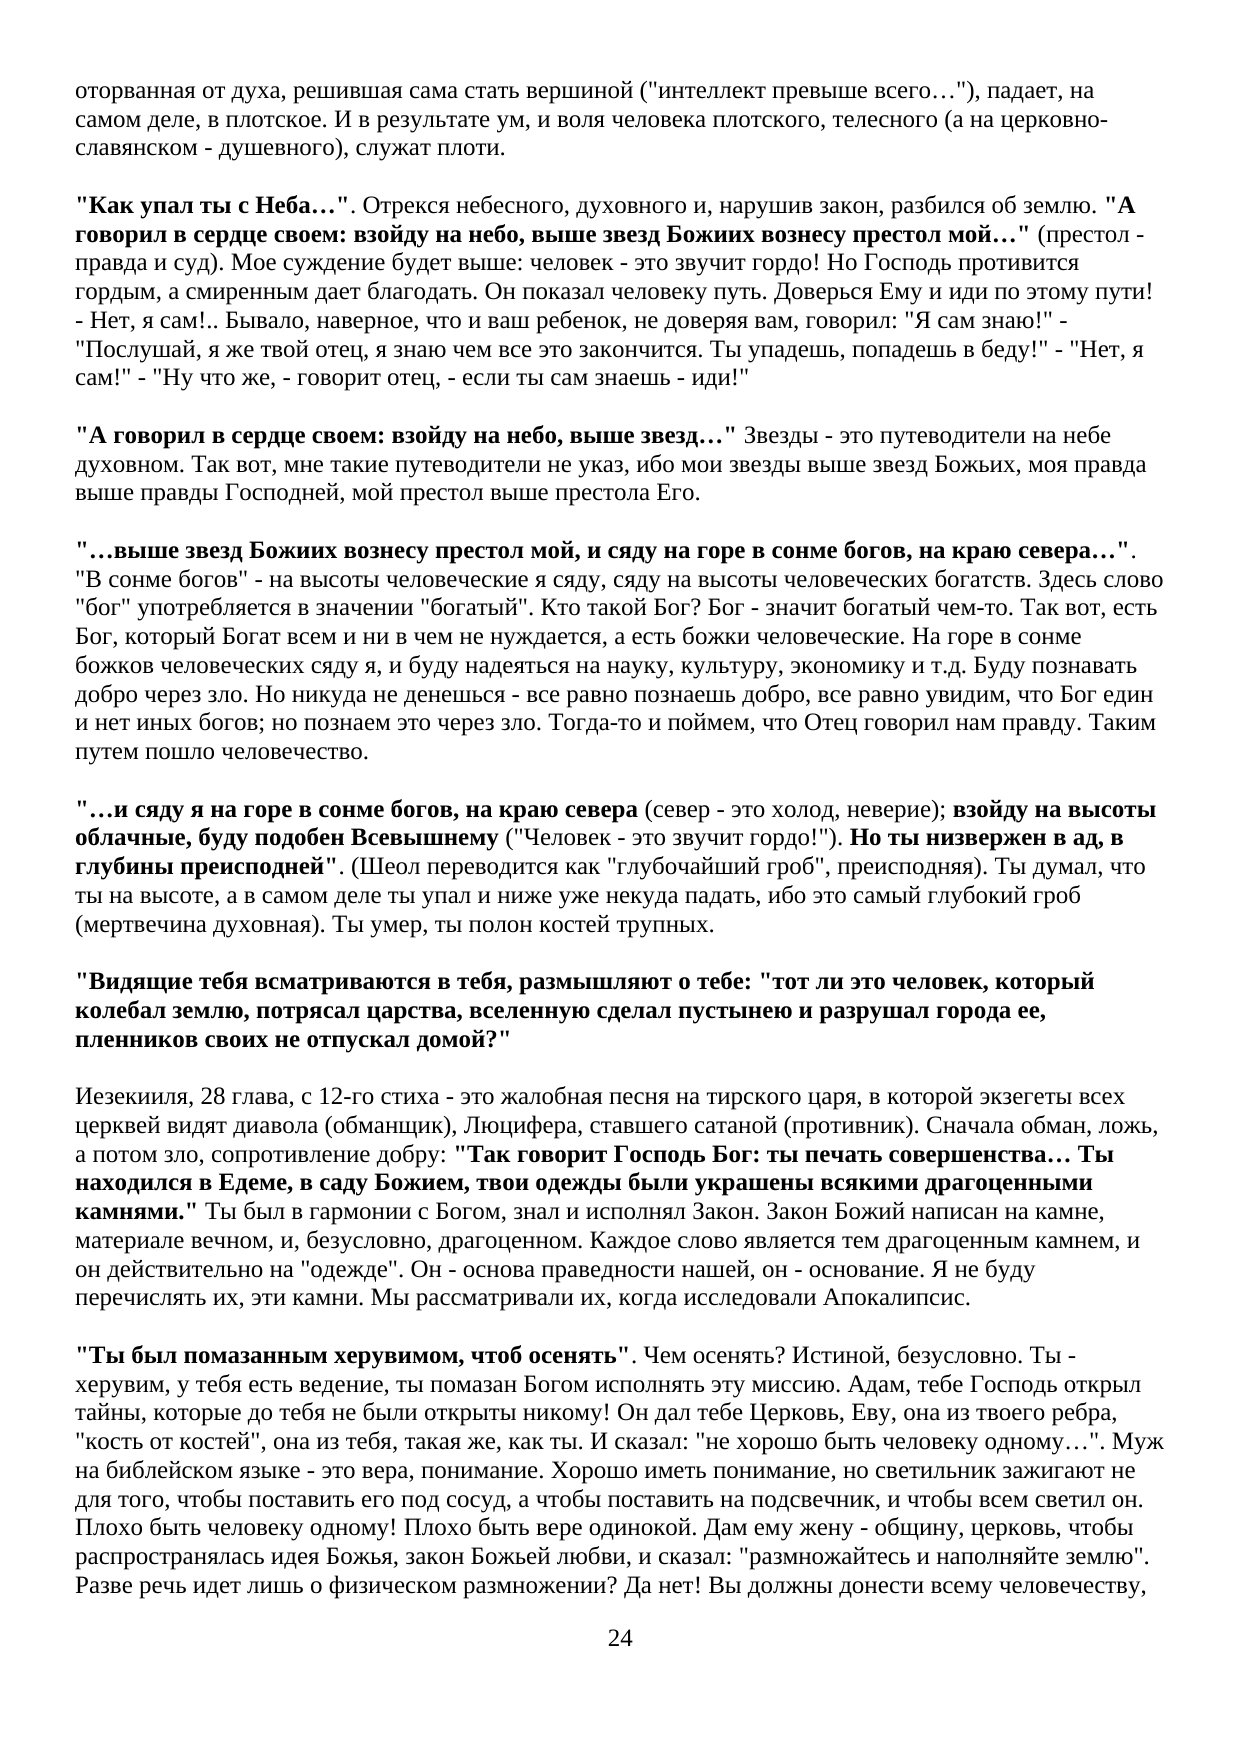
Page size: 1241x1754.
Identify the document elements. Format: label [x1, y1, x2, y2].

text [75, 75, 1165, 1599]
